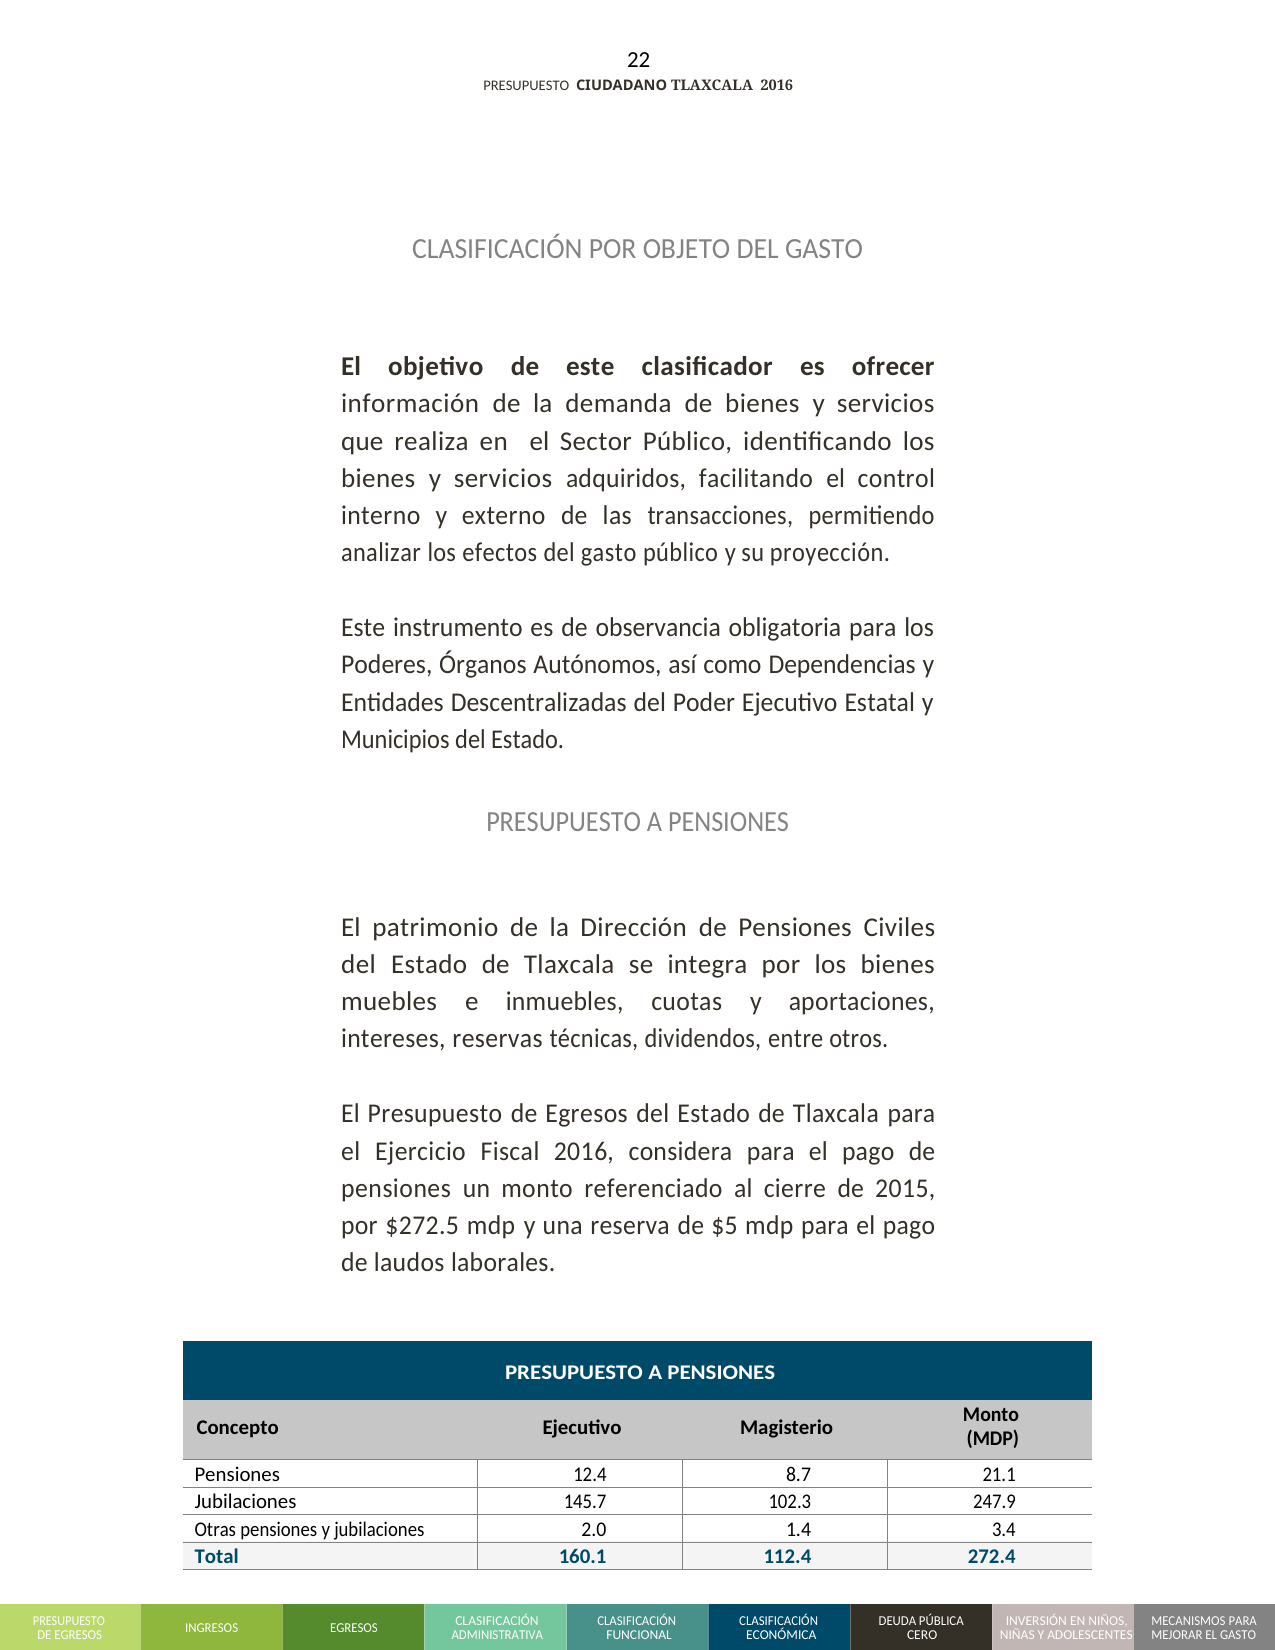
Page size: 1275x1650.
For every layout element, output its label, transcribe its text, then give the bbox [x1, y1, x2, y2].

table_cell 2.0 [478, 1515, 682, 1541]
table_cell 247.9 [888, 1488, 1092, 1514]
table_cell 160.1 [478, 1543, 682, 1569]
table_cell 112.4 [683, 1543, 887, 1569]
table_cell Pensiones [183, 1460, 477, 1487]
table_cell Otras pensiones y jubilaciones [183, 1515, 477, 1541]
text El objetivo de este clasificador es ofrecer información de la demanda de bienes y servicios que realiza en el Sector Público, identificando los bienes y servicios adquiridos, facilitando el control interno y externo de las transacciones, permitiendo analizar los efectos del gasto público y su proyección. [341, 349, 935, 568]
table_cell Total [183, 1543, 477, 1569]
table_cell Jubilaciones [183, 1488, 477, 1514]
table_header PRESUPUESTO A PENSIONES [183, 1341, 1092, 1400]
table_cell 145.7 [478, 1488, 682, 1514]
table_cell 272.4 [888, 1543, 1092, 1569]
table_cell Concepto Ejecutivo Magisterio Monto (MDP) [183, 1400, 1092, 1459]
table_cell 8.7 [683, 1460, 887, 1487]
text CLASIFICACIÓN POR OBJETO DEL GASTO [132, 230, 1143, 266]
table_cell 3.4 [888, 1515, 1092, 1541]
table_cell 1.4 [683, 1515, 887, 1541]
text PRESUPUESTO A PENSIONES [132, 803, 1143, 839]
text El patrimonio de la Dirección de Pensiones Civiles del Estado de Tlaxcala se integra por los bienes muebles e inmuebles, cuotas y aportaciones, intereses, reservas técnicas, dividendos, entre otros. [341, 910, 935, 1054]
table_cell 12.4 [478, 1460, 682, 1487]
table_cell 21.1 [888, 1460, 1092, 1487]
table_cell 102.3 [683, 1488, 887, 1514]
text El Presupuesto de Egresos del Estado de Tlaxcala para el Ejercicio Fiscal 2016, considera para el pago de pensiones un monto referenciado al cierre de 2015, por $272.5 mdp y una reserva de $5 mdp para el pago de laudos laborales. [341, 1096, 935, 1279]
text Este instrumento es de observancia obligatoria para los Poderes, Órganos Autónomos, así como Dependencias y Entidades Descentralizadas del Poder Ejecutivo Estatal y Municipios del Estado. [341, 610, 935, 755]
